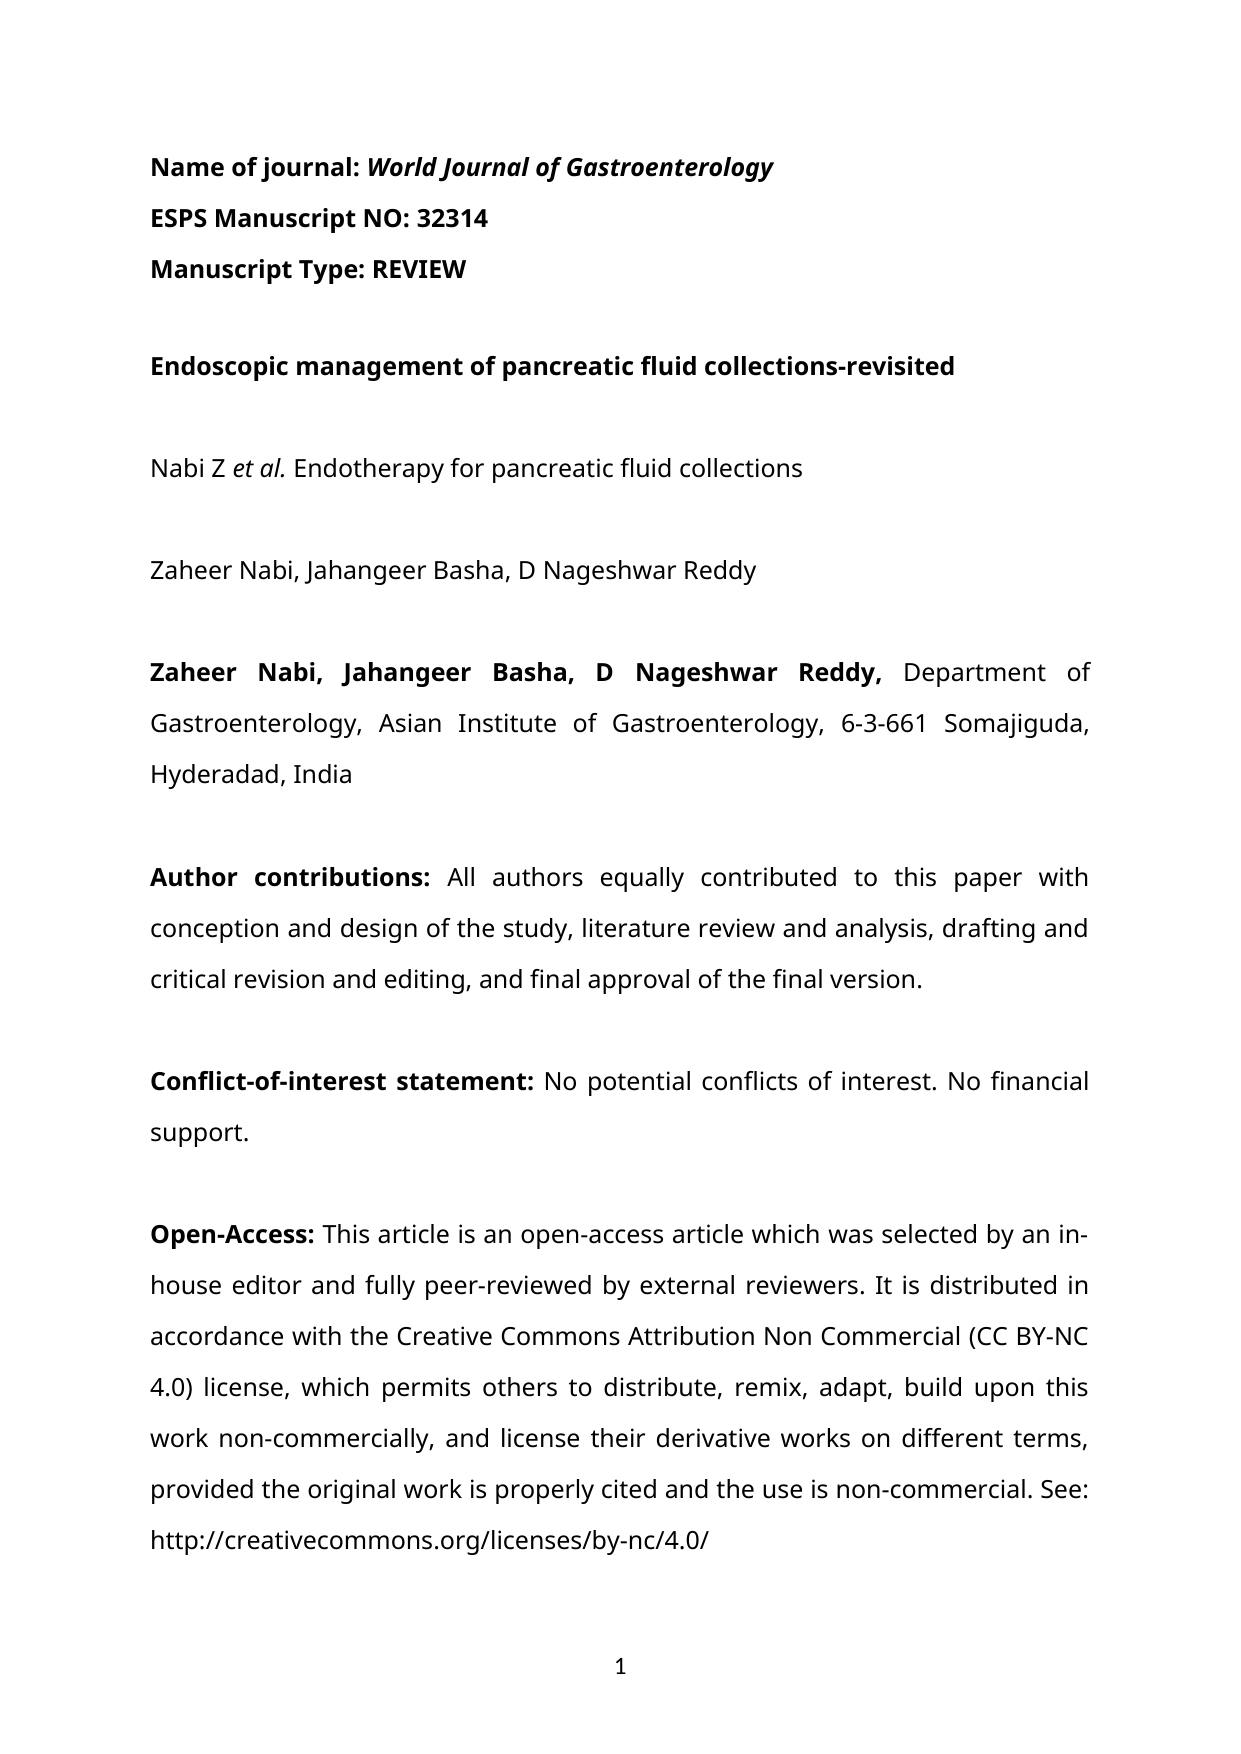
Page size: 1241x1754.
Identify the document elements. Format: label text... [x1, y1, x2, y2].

text Endoscopic management of pancreatic fluid collections-revisited [150, 349, 1090, 383]
text Author contributions: All authors equally contributed to this paper with conception and design of the study, literature review and analysis, drafting and critical revision and editing, and final approval of the final version. [150, 859, 1090, 995]
text Open-Access: This article is an open-access article which was selected by an in-house editor and fully peer-reviewed by external reviewers. It is distributed in accordance with the Creative Commons Attribution Non Commercial (CC BY-NC 4.0) license, which permits others to distribute, remix, adapt, build upon this work non-commercially, and license their derivative works on different terms, provided the original work is properly cited and the use is non-commercial. See: http://creativecommons.org/licenses/by-nc/4.0/ [150, 1217, 1090, 1557]
text Manuscript Type: REVIEW [150, 252, 1090, 286]
text Zaheer Nabi, Jahangeer Basha, D Nageshwar Reddy, Department of Gastroenterology, Asian Institute of Gastroenterology, 6-3-661 Somajiguda, Hyderadad, India [150, 655, 1090, 791]
text Name of journal: World Journal of Gastroenterology [150, 150, 1090, 184]
text Conflict-of-interest statement: No potential conflicts of interest. No financial support. [150, 1063, 1090, 1148]
text Nabi Z et al. Endotherapy for pancreatic fluid collections [150, 451, 1090, 485]
text ESPS Manuscript NO: 32314 [150, 201, 1090, 235]
text Zaheer Nabi, Jahangeer Basha, D Nageshwar Reddy [150, 553, 1090, 587]
